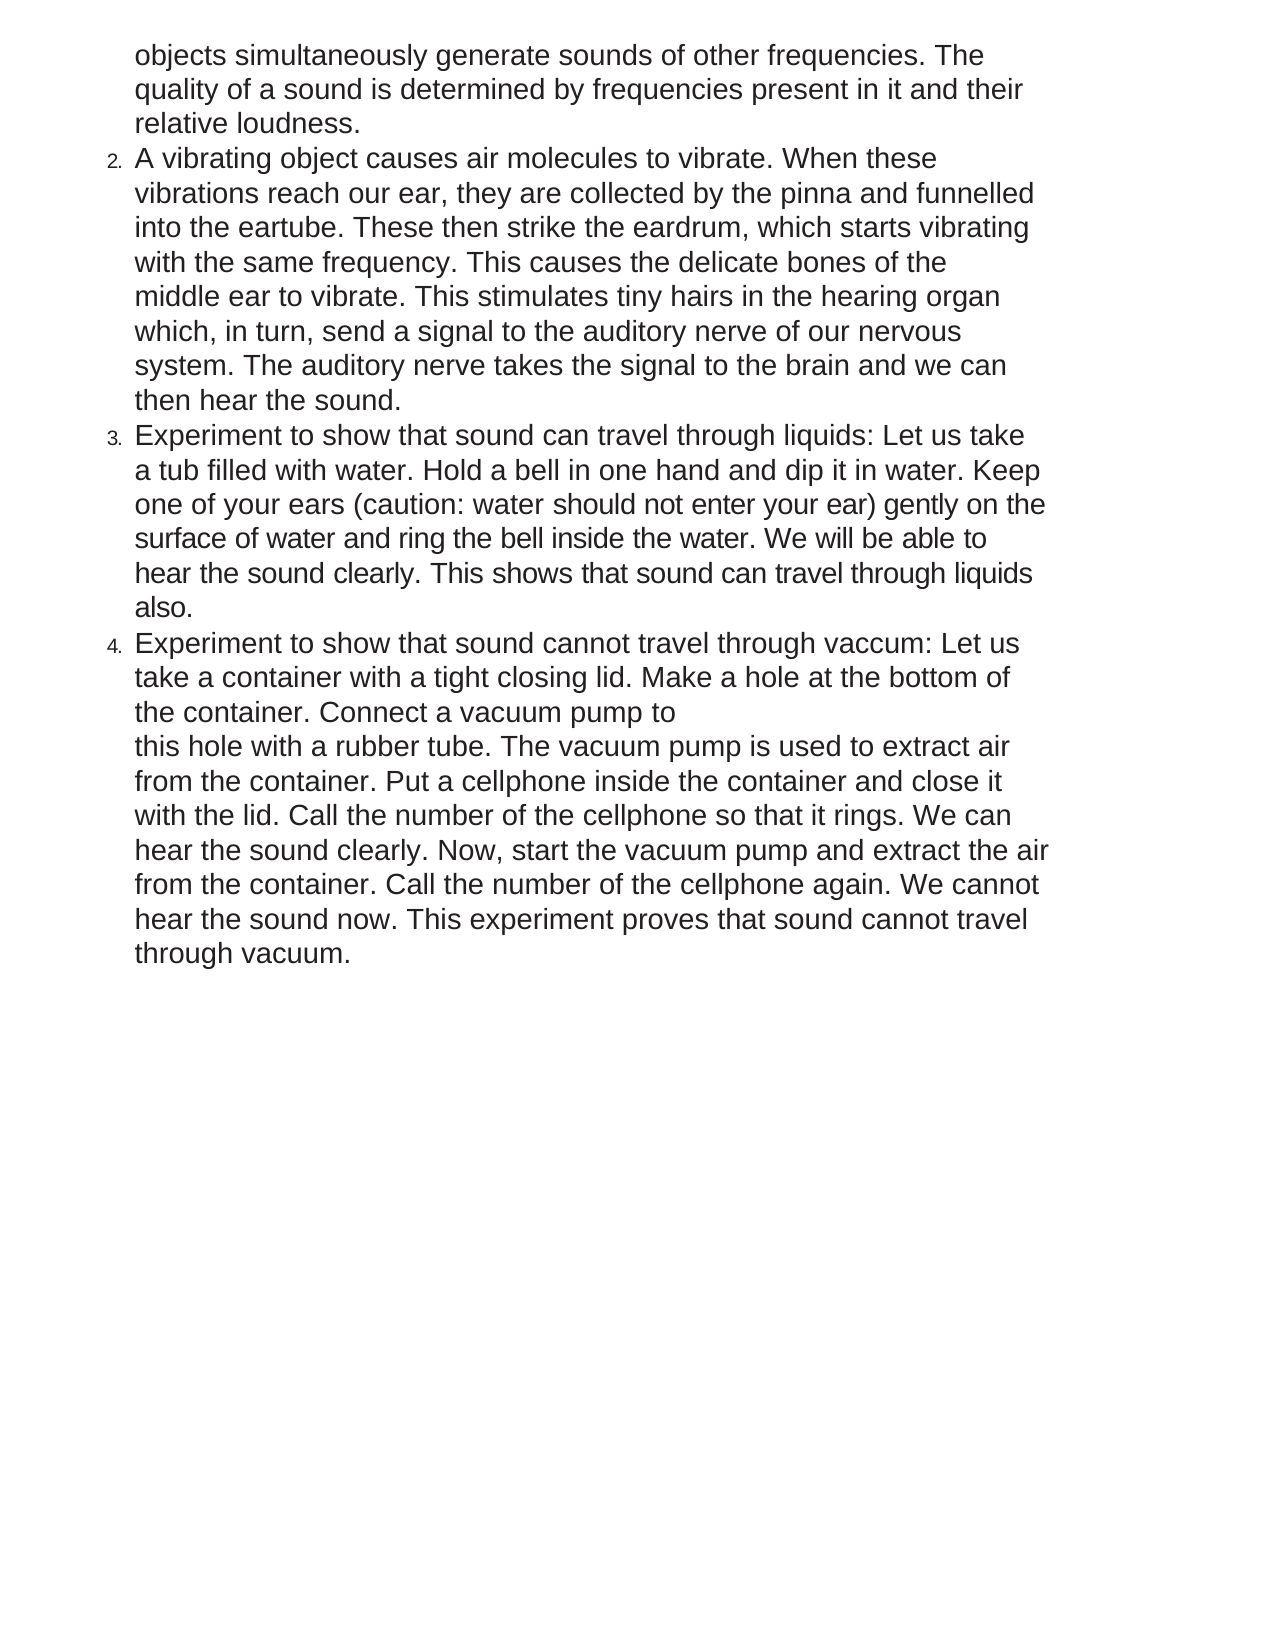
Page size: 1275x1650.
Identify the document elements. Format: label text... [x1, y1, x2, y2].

text this hole with a rubber tube. The vacuum pump is used to extract air from the container. Put a cellphone inside the container and close it with the lid. Call the number of the cellphone so that it rings. We can hear the sound clearly. Now, start the vacuum pump and extract the air from the container. Call the number of the cellphone again. We cannot hear the sound now. This experiment proves that sound cannot travel through vacuum. [134, 729, 1053, 970]
list A vibrating object causes air molecules to vibrate. When these vibrations reach our ear, they are collected by the pinna and funnelled into the eartube. These then strike the eardrum, which starts vibrating with the same frequency. This causes the delicate bones of the middle ear to vibrate. This stimulates tiny hairs in the hearing organ which, in turn, send a signal to the auditory nerve of our nervous system. The auditory nerve takes the signal to the brain and we can then hear the sound. [107, 141, 1041, 416]
list Experiment to show that sound can travel through liquids: Let us take a tub filled with water. Hold a bell in one hand and dip it in water. Keep one of your ears (caution: water should not enter your ear) gently on the surface of water and ring the bell inside the water. We will be able to hear the sound clearly. This shows that sound can travel through liquids also. [107, 418, 1048, 624]
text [134, 37, 1053, 140]
list Experiment to show that sound cannot travel through vaccum: Let us take a container with a tight closing lid. Make a hole at the bottom of the container. Connect a vacuum pump to [107, 626, 1029, 728]
